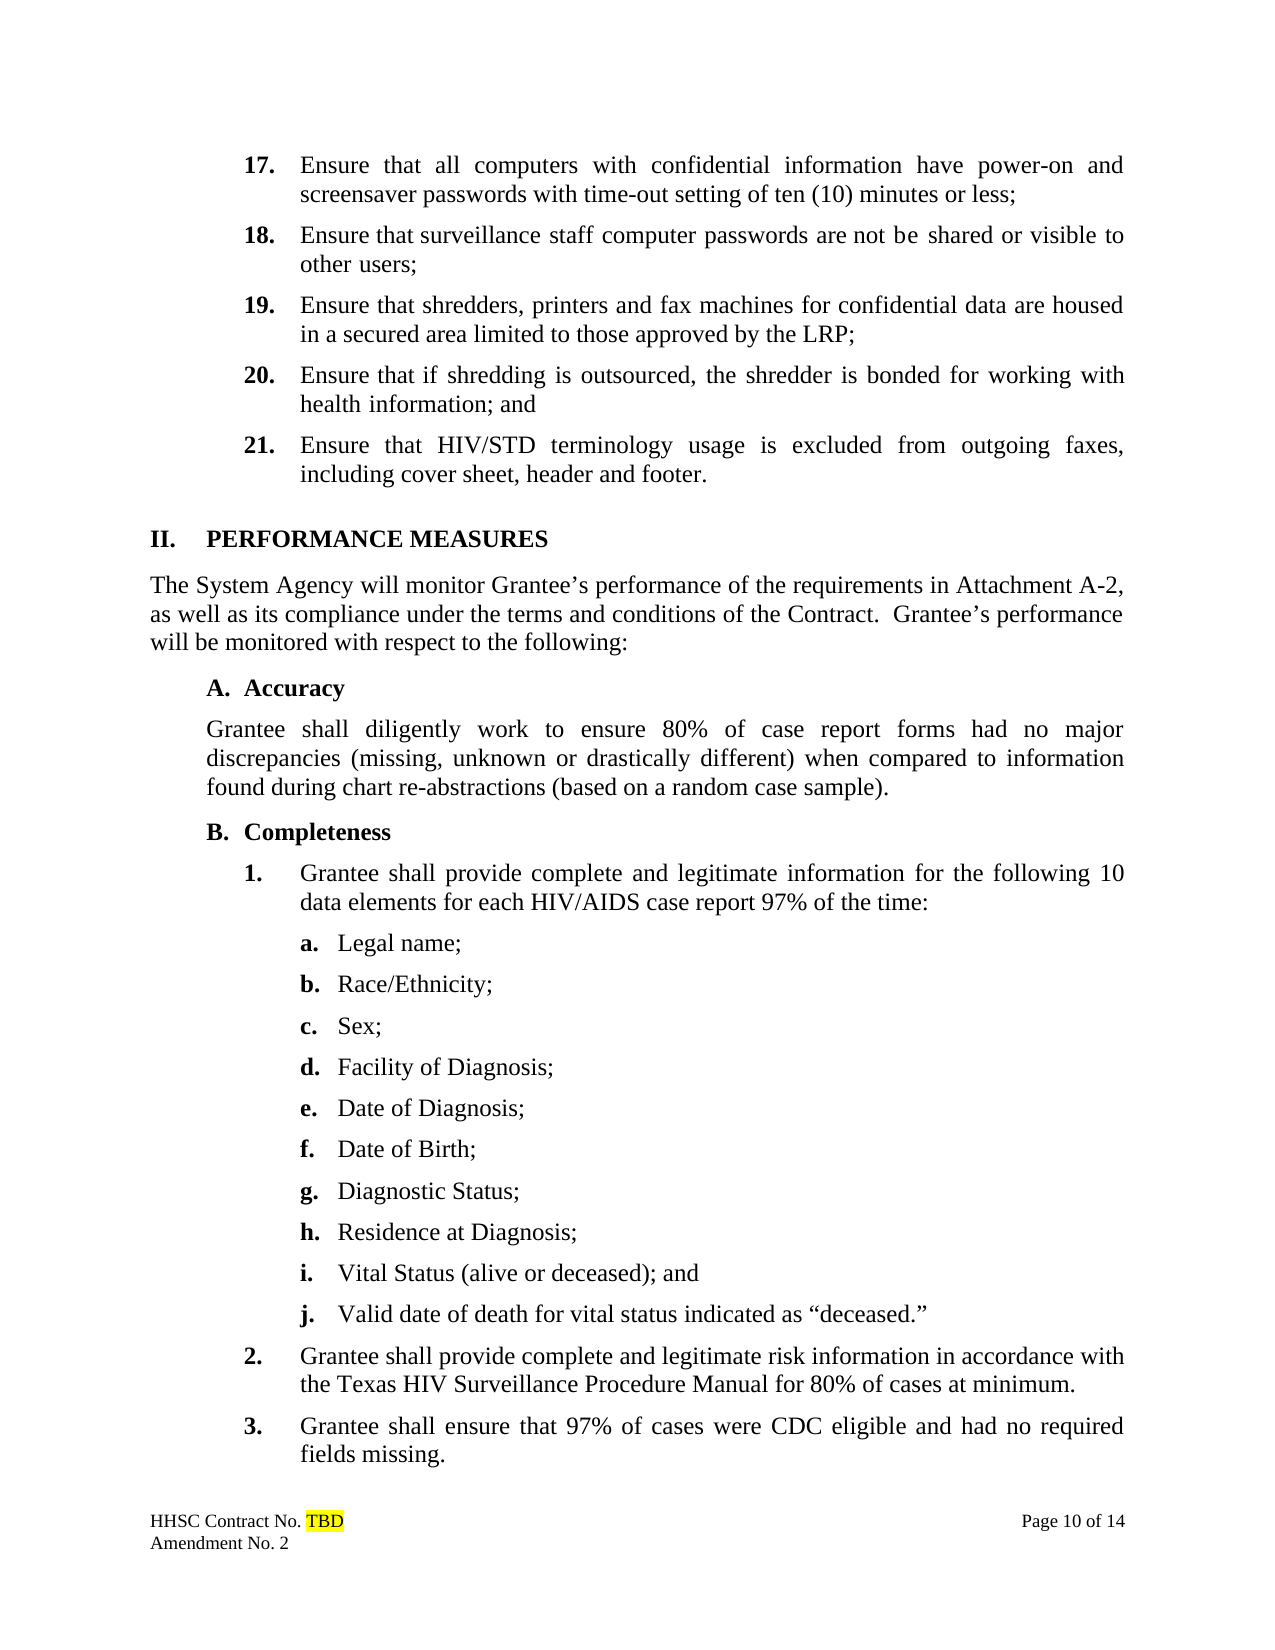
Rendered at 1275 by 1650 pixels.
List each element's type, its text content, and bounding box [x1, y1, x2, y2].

list Ensure that all computers with confidential information have power-on and screensaver passwords with time-out setting of ten (10) minutes or less; [244, 150, 1125, 207]
list Valid date of death for vital status indicated as “deceased.” [300, 1299, 1125, 1328]
list Ensure that HIV/STD terminology usage is excluded from outgoing faxes, including cover sheet, header and footer. [244, 430, 1125, 487]
list Diagnostic Status; [300, 1176, 1125, 1204]
list Sex; [300, 1011, 1125, 1039]
list Ensure that shredders, printers and fax machines for confidential data are housed in a secured area limited to those approved by the LRP; [244, 290, 1125, 347]
list Grantee shall provide complete and legitimate risk information in accordance with the Texas HIV Surveillance Procedure Manual for 80% of cases at minimum. [244, 1341, 1125, 1398]
list Grantee shall ensure that 97% of cases were CDC eligible and had no required fields missing. [244, 1411, 1125, 1468]
list PERFORMANCE MEASURES [150, 524, 1125, 553]
text Grantee shall diligently work to ensure 80% of case report forms had no major discrepancies (missing, unknown or drastically different) when compared to information found during chart re-abstractions (based on a random case sample). [206, 714, 1125, 800]
list Residence at Diagnosis; [300, 1217, 1125, 1246]
list Ensure that surveillance staff computer passwords are not be shared or visible to other users; [244, 220, 1125, 277]
list Date of Diagnosis; [300, 1093, 1125, 1122]
list Accuracy [206, 673, 1125, 702]
list Date of Birth; [300, 1134, 1125, 1163]
list Race/Ethnicity; [300, 969, 1125, 998]
list Completeness [206, 817, 1125, 846]
list Legal name; [300, 928, 1125, 957]
text The System Agency will monitor Grantee’s performance of the requirements in Attachment A-2, as well as its compliance under the terms and conditions of the Contract. Grantee’s performance will be monitored with respect to the following: [150, 570, 1125, 656]
list Vital Status (alive or deceased); and [300, 1258, 1125, 1287]
list Ensure that if shredding is outsourced, the shredder is bonded for working with health information; and [244, 360, 1125, 417]
list Grantee shall provide complete and legitimate information for the following 10 data elements for each HIV/AIDS case report 97% of the time: [244, 858, 1125, 916]
list Facility of Diagnosis; [300, 1052, 1125, 1081]
